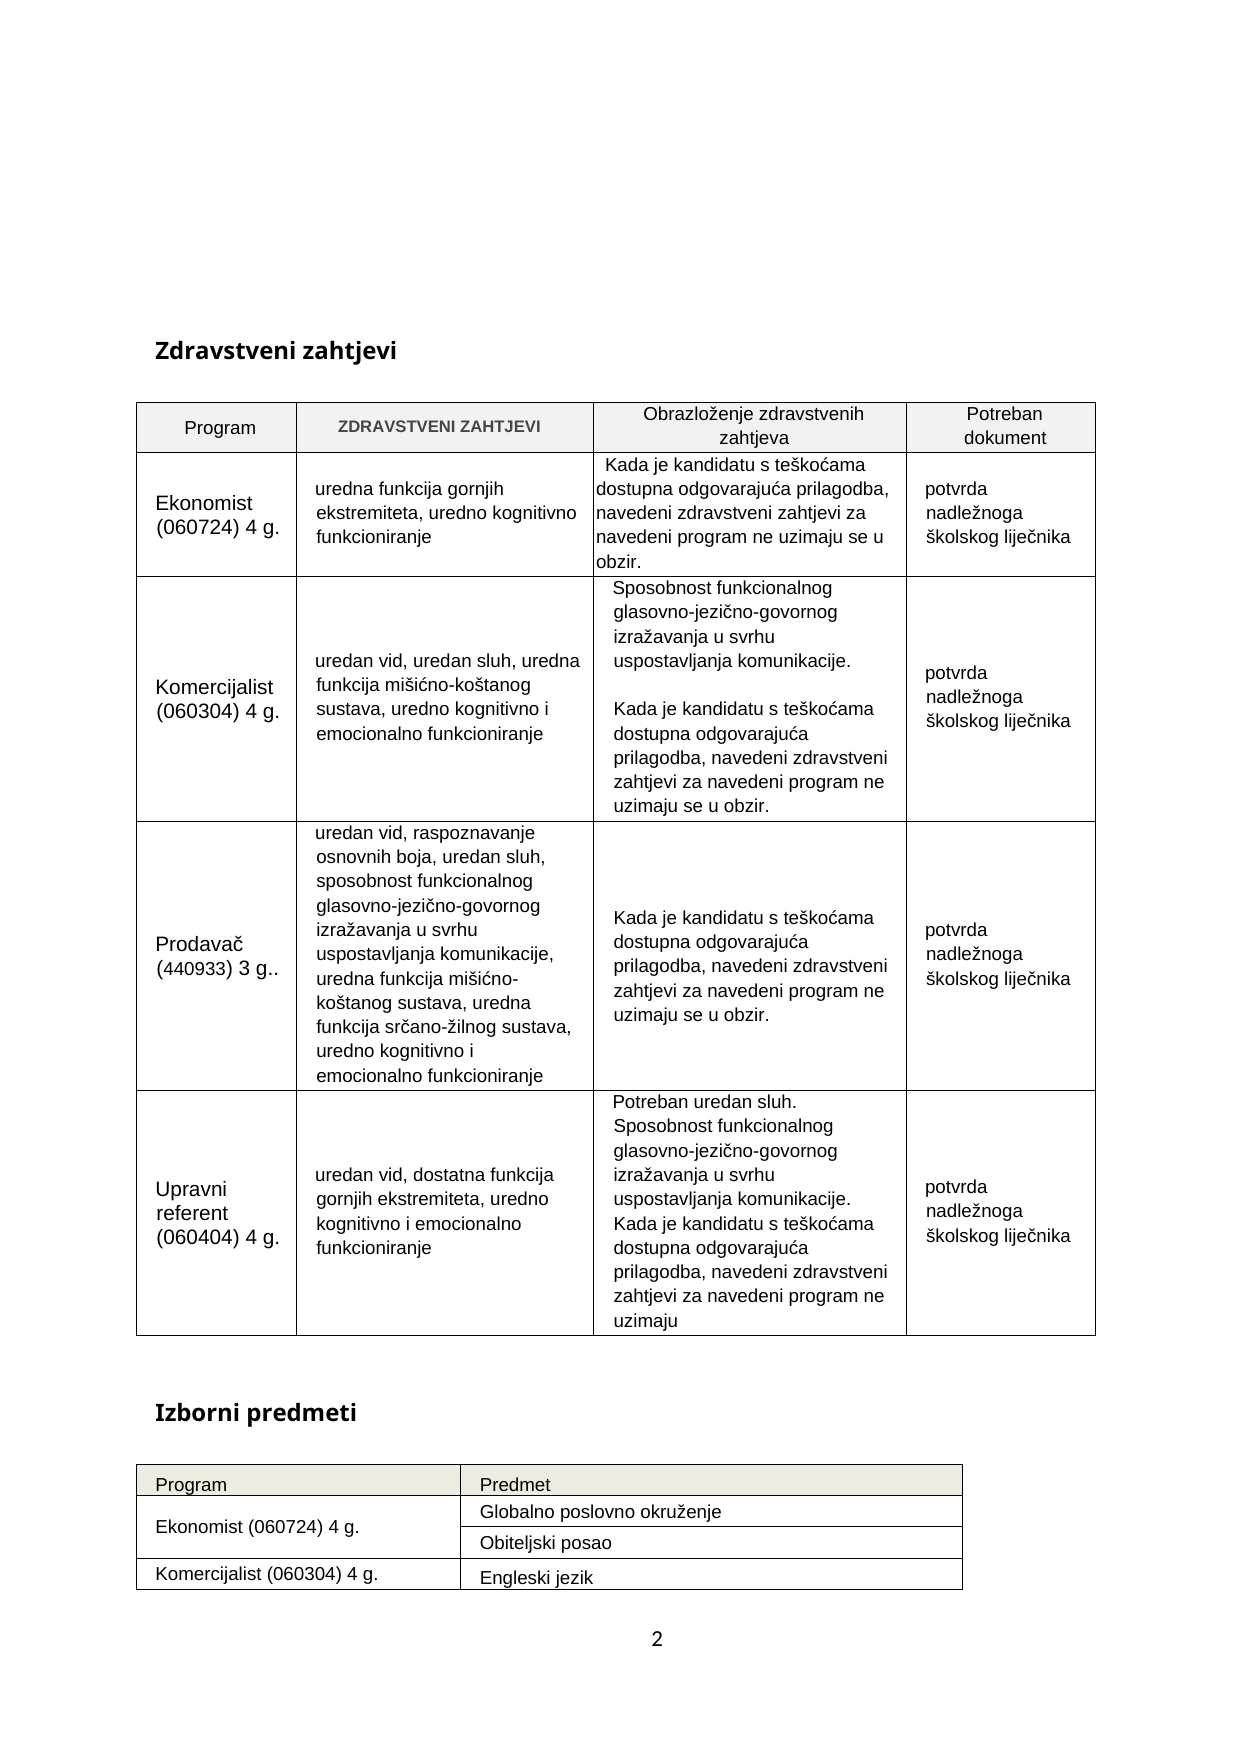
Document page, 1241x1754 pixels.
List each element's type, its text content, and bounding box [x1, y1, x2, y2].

text Izborni predmeti [155, 1396, 1167, 1429]
table_cell Kada je kandidatu s teškoćama dostupna odgovarajuća prilagodba, navedeni zdravstveni zahtjevi za navedeni program ne uzimaju se u obzir. [594, 822, 906, 1090]
table_cell Upravni referent (060404) 4 g. [137, 1091, 296, 1335]
table_header Program [137, 403, 296, 452]
table_cell Prodavač (440933) 3 g.. [137, 822, 296, 1090]
table_cell potvrda nadležnoga školskog liječnika [907, 453, 1095, 576]
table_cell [137, 1559, 460, 1589]
table_header ZDRAVSTVENI ZAHTJEVI [297, 403, 593, 452]
table_cell potvrda nadležnoga školskog liječnika [907, 1091, 1095, 1335]
table_header Program [137, 1465, 460, 1495]
table_cell Komercijalist (060304) 4 g. [137, 577, 296, 821]
table_header Potreban dokument [907, 403, 1095, 452]
table_header Obrazloženje zdravstvenih zahtjeva [594, 403, 906, 452]
table_cell uredan vid, uredan sluh, uredna funkcija mišićno-koštanog sustava, uredno kognitivno i emocionalno funkcioniranje [297, 577, 593, 821]
text Zdravstveni zahtjevi [155, 334, 1167, 367]
table_cell Ekonomist (060724) 4 g. [137, 1496, 460, 1557]
table_cell potvrda nadležnoga školskog liječnika [907, 822, 1095, 1090]
table_cell Sposobnost funkcionalnog glasovno-jezično-govornog izražavanja u svrhu uspostavljanja komunikacije. Kada je kandidatu s teškoćama dostupna odgovarajuća prilagodba, navedeni zdravstveni zahtjevi za navedeni program ne uzimaju se u obzir. [594, 577, 906, 821]
table_cell Obiteljski posao [461, 1527, 962, 1557]
table_cell Kada je kandidatu s teškoćama dostupna odgovarajuća prilagodba, navedeni zdravstveni zahtjevi za navedeni program ne uzimaju se u obzir. [594, 453, 906, 576]
table_cell potvrda nadležnoga školskog liječnika [907, 577, 1095, 821]
table_cell Globalno poslovno okruženje [461, 1496, 962, 1526]
table_cell Engleski jezik [461, 1559, 962, 1589]
table_cell uredan vid, raspoznavanje osnovnih boja, uredan sluh, sposobnost funkcionalnog glasovno-jezično-govornog izražavanja u svrhu uspostavljanja komunikacije, uredna funkcija mišićno-koštanog sustava, uredna funkcija srčano-žilnog sustava, uredno kognitivno i emocionalno funkcioniranje [297, 822, 593, 1090]
table_header Predmet [461, 1465, 962, 1495]
table_cell Potreban uredan sluh. Sposobnost funkcionalnog glasovno-jezično-govornog izražavanja u svrhu uspostavljanja komunikacije. Kada je kandidatu s teškoćama dostupna odgovarajuća prilagodba, navedeni zdravstveni zahtjevi za navedeni program ne uzimaju [594, 1091, 906, 1335]
table_cell Ekonomist (060724) 4 g. [137, 453, 296, 576]
table_cell uredan vid, dostatna funkcija gornjih ekstremiteta, uredno kognitivno i emocionalno funkcioniranje [297, 1091, 593, 1335]
table_cell uredna funkcija gornjih ekstremiteta, uredno kognitivno funkcioniranje [297, 453, 593, 576]
